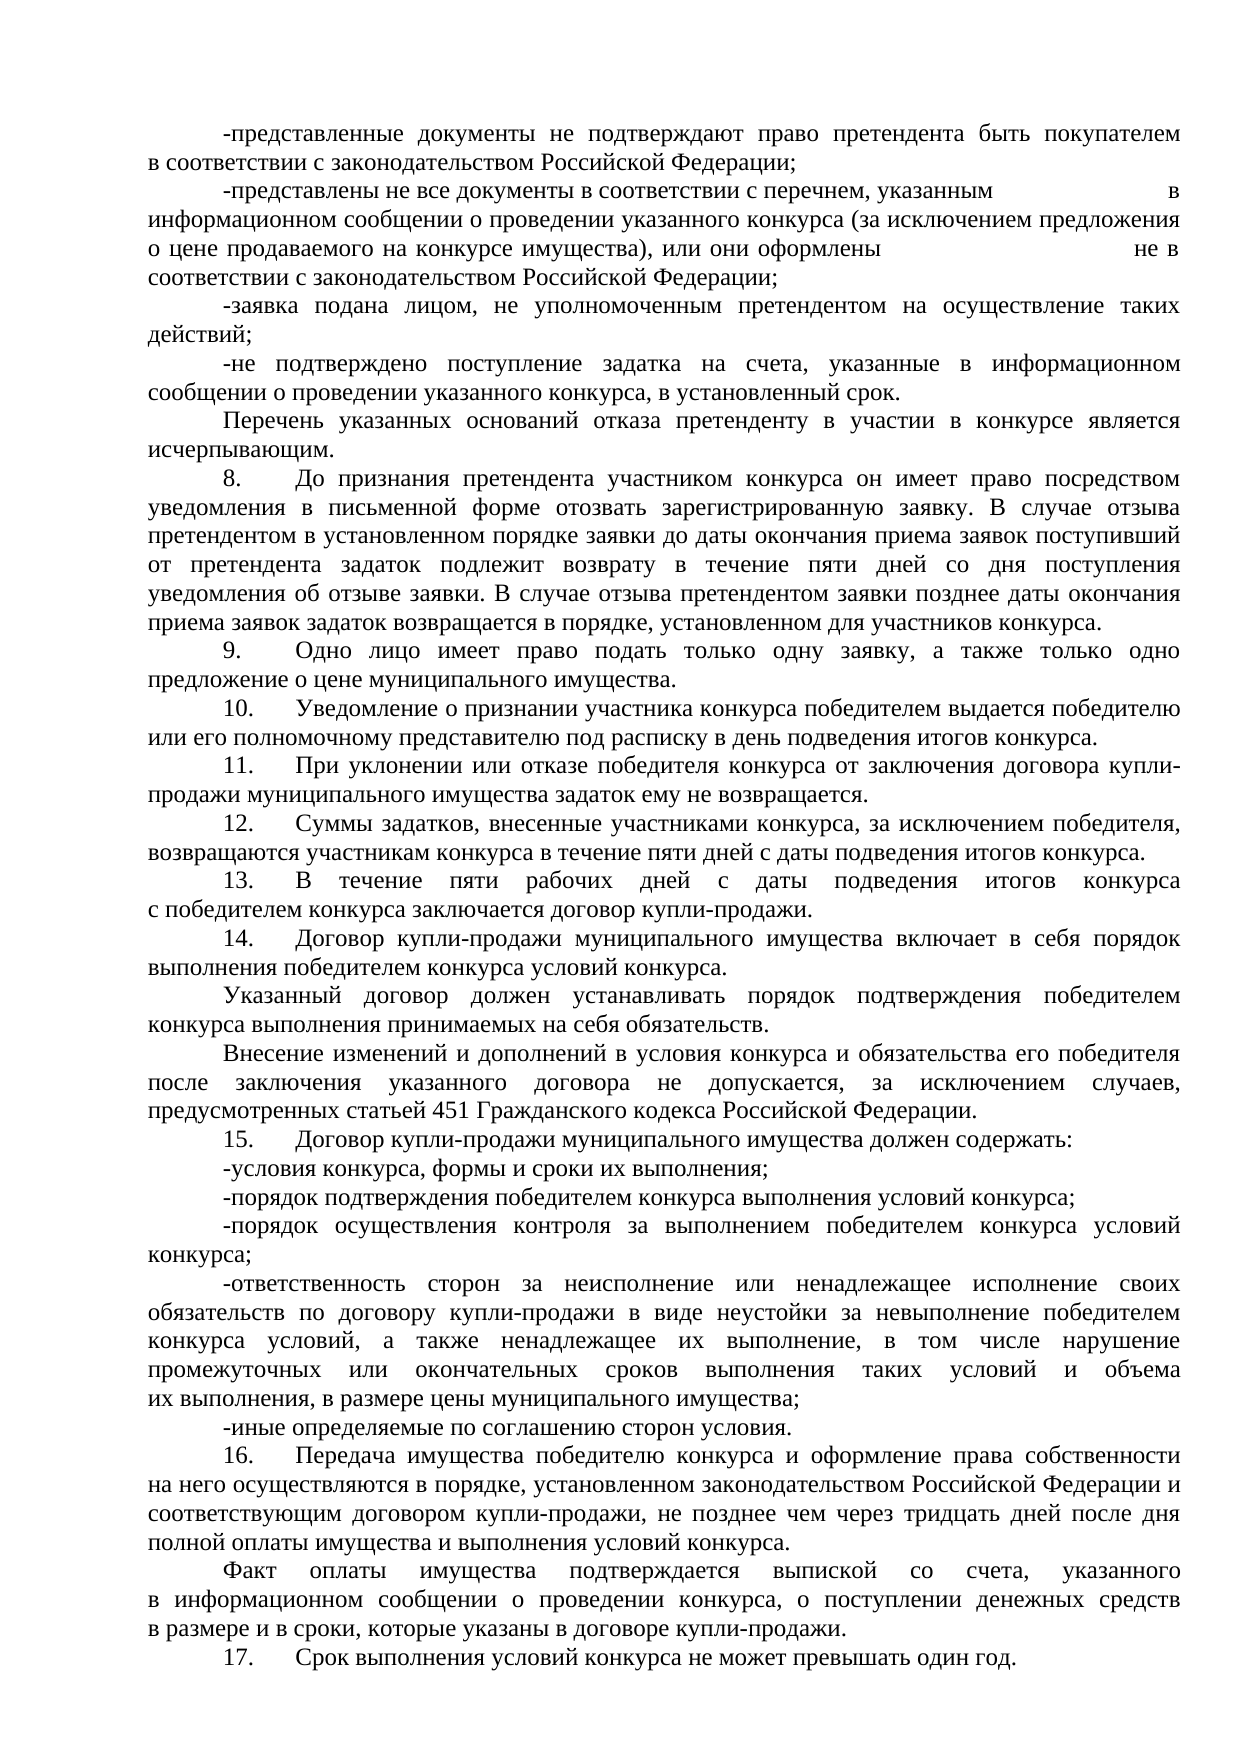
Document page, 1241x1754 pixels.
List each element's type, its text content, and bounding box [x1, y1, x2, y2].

text -заявка подана лицом, не уполномоченным претендентом на осуществление таких действий; [148, 291, 1182, 348]
text -порядок осуществления контроля за выполнением победителем конкурса условий конкурса; [148, 1211, 1182, 1268]
text -не подтверждено поступление задатка на счета, указанные в информационном сообщении о проведении указанного конкурса, в установленный срок. [148, 348, 1182, 406]
text 14. Договор купли-продажи муниципального имущества включает в себя порядок выполнения победителем конкурса условий конкурса. [148, 923, 1182, 981]
text -представлены не все документы в соответствии с перечнем, указанным в информационном сообщении о проведении указанного конкурса (за исключением предложения о цене продаваемого на конкурсе имущества), или они оформлены не в соответствии с законодательством Российской Федерации; [148, 176, 1182, 291]
text 16. Передача имущества победителю конкурса и оформление права собственности на него осуществляются в порядке, установленном законодательством Российской Федерации и соответствующим договором купли-продажи, не позднее чем через тридцать дней после дня полной оплаты имущества и выполнения условий конкурса. [148, 1441, 1182, 1556]
text -ответственность сторон за неисполнение или ненадлежащее исполнение своих обязательств по договору купли-продажи в виде неустойки за невыполнение победителем конкурса условий, а также ненадлежащее их выполнение, в том числе нарушение промежуточных или окончательных сроков выполнения таких условий и объема их выполнения, в размере цены муниципального имущества; [148, 1268, 1182, 1412]
text 11. При уклонении или отказе победителя конкурса от заключения договора купли-продажи муниципального имущества задаток ему не возвращается. [148, 751, 1182, 808]
text 17. Срок выполнения условий конкурса не может превышать один год. [148, 1642, 1182, 1671]
text Указанный договор должен устанавливать порядок подтверждения победителем конкурса выполнения принимаемых на себя обязательств. [148, 981, 1182, 1038]
text -порядок подтверждения победителем конкурса выполнения условий конкурса; [148, 1182, 1182, 1211]
text 10. Уведомление о признании участника конкурса победителем выдается победителю или его полномочному представителю под расписку в день подведения итогов конкурса. [148, 693, 1182, 751]
text 13. В течение пяти рабочих дней с даты подведения итогов конкурса с победителем конкурса заключается договор купли-продажи. [148, 866, 1182, 923]
text 15. Договор купли-продажи муниципального имущества должен содержать: [148, 1124, 1182, 1153]
text 8. До признания претендента участником конкурса он имеет право посредством уведомления в письменной форме отозвать зарегистрированную заявку. В случае отзыва претендентом в установленном порядке заявки до даты окончания приема заявок поступивший от претендента задаток подлежит возврату в течение пяти дней со дня поступления уведомления об отзыве заявки. В случае отзыва претендентом заявки позднее даты окончания приема заявок задаток возвращается в порядке, установленном для участников конкурса. [148, 463, 1182, 636]
text 12. Суммы задатков, внесенные участниками конкурса, за исключением победителя, возвращаются участникам конкурса в течение пяти дней с даты подведения итогов конкурса. [148, 808, 1182, 866]
text -представленные документы не подтверждают право претендента быть покупателем в соответствии с законодательством Российской Федерации; [148, 118, 1182, 176]
text 9. Одно лицо имеет право подать только одну заявку, а также только одно предложение о цене муниципального имущества. [148, 636, 1182, 693]
text -условия конкурса, формы и сроки их выполнения; [148, 1153, 1182, 1182]
text -иные определяемые по соглашению сторон условия. [148, 1412, 1182, 1441]
text Перечень указанных оснований отказа претенденту в участии в конкурсе является исчерпывающим. [148, 406, 1182, 463]
text Внесение изменений и дополнений в условия конкурса и обязательства его победителя после заключения указанного договора не допускается, за исключением случаев, предусмотренных статьей 451 Гражданского кодекса Российской Федерации. [148, 1038, 1182, 1124]
text Факт оплаты имущества подтверждается выпиской со счета, указанного в информационном сообщении о проведении конкурса, о поступлении денежных средств в размере и в сроки, которые указаны в договоре купли-продажи. [148, 1556, 1182, 1642]
